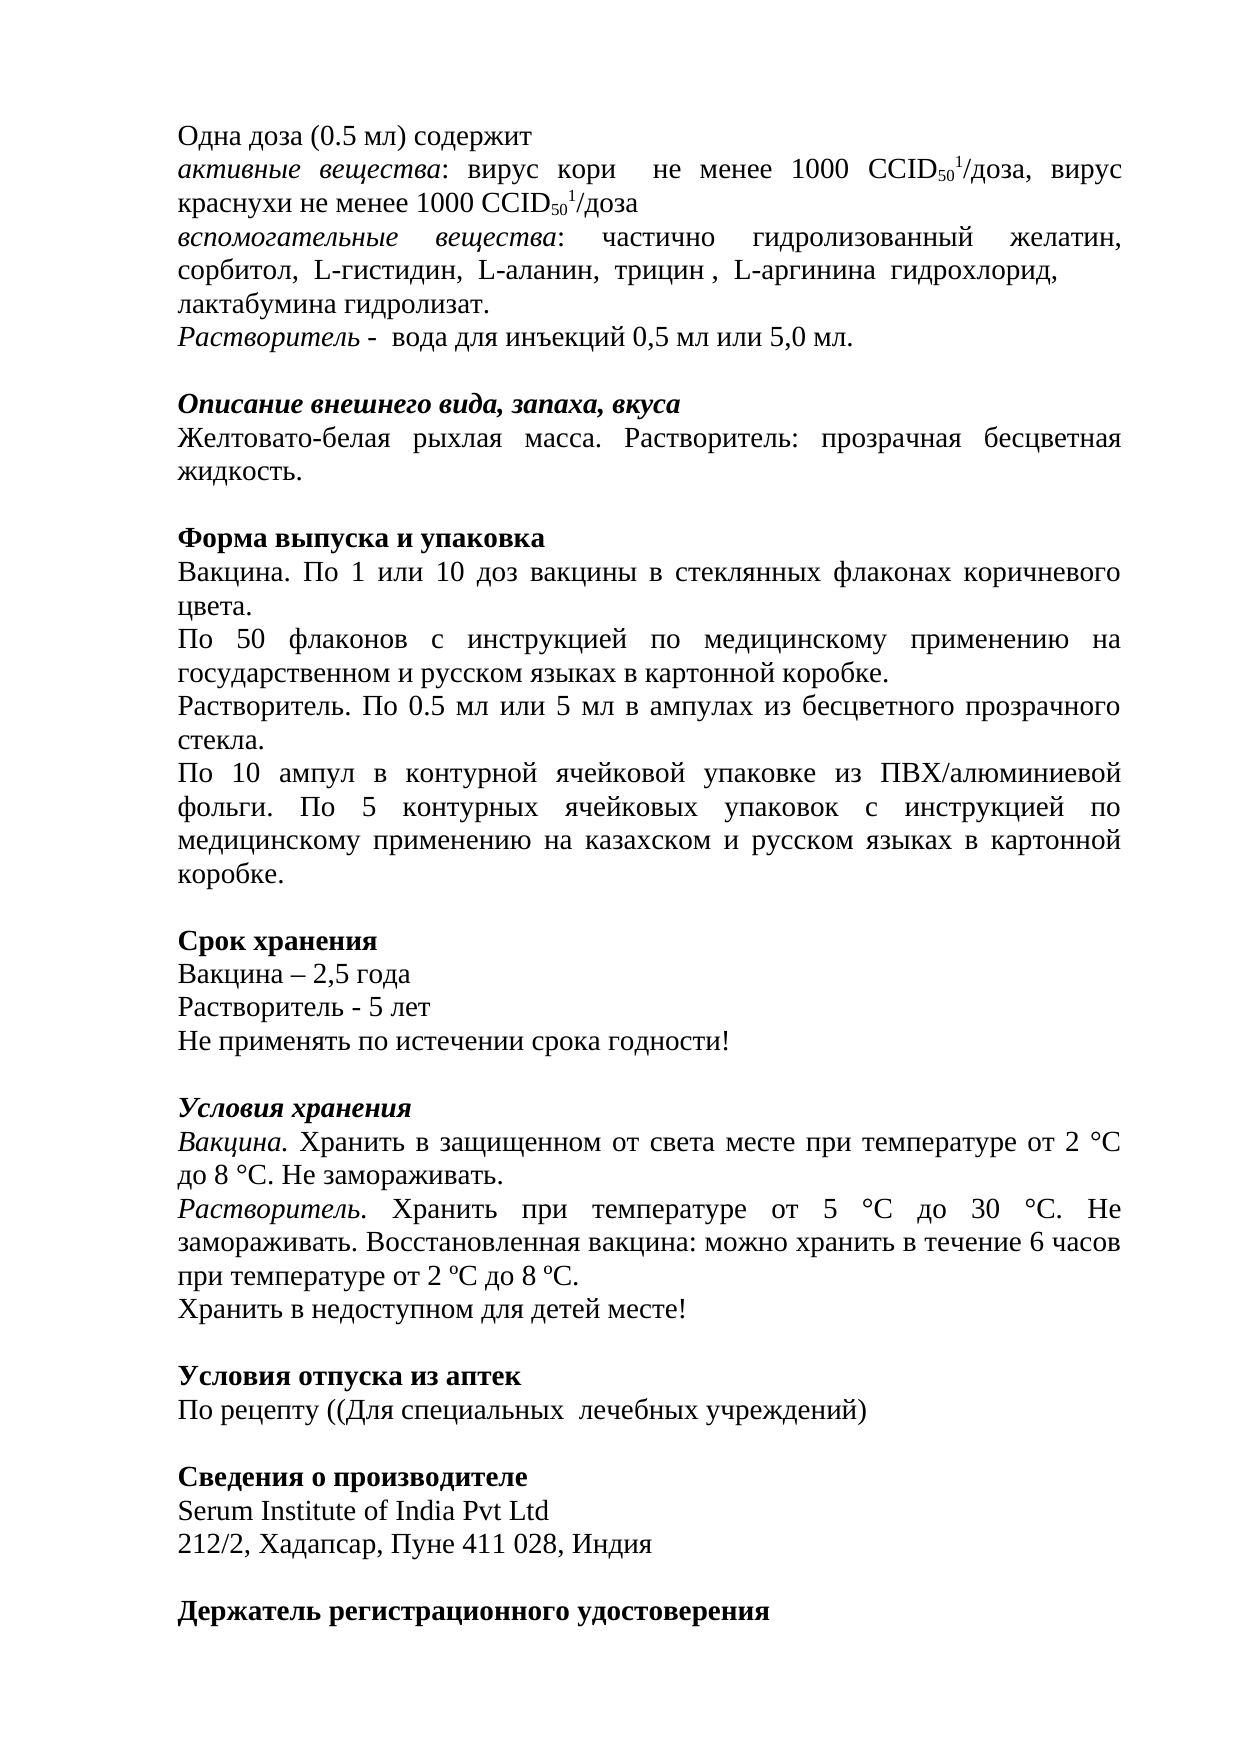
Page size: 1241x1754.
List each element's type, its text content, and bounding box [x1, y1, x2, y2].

text Форма выпуска и упаковка [177, 521, 1122, 554]
text Растворитель - вода для инъекций 0,5 мл или 5,0 мл. [177, 319, 1122, 353]
text активные вещества: вирус кори не менее 1000 CCID501/доза, вирус краснухи не менее 1000 CCID501/доза [177, 152, 1122, 219]
text Одна доза (0.5 мл) содержит [177, 118, 1122, 152]
text 212/2, Хадапсар, Пуне 411 028, Индия [177, 1526, 1122, 1560]
text Условия хранения [177, 1090, 1122, 1124]
text Вакцина – 2,5 года [177, 957, 1122, 990]
text Вакцина. По 1 или 10 доз вакцины в стеклянных флаконах коричневого цвета. [177, 554, 1122, 621]
text Желтовато-белая рыхлая масса. Растворитель: прозрачная бесцветная жидкость. [177, 420, 1122, 487]
text вспомогательные вещества: частично гидролизованный желатин, сорбитол, L-гистидин, L-аланин, трицин , L-аргинина гидрохлорид, [177, 219, 1122, 286]
text Хранить в недоступном для детей месте! [177, 1291, 1122, 1325]
text По рецепту ((Для специальных лечебных учреждений) [177, 1392, 1122, 1426]
text Растворитель. Хранить при температуре от 5 °С до 30 °С. Не замораживать. Восстановленная вакцина: можно хранить в течение 6 часов при температуре от 2 ºС до 8 ºС. [177, 1191, 1122, 1291]
text лактабумина гидролизат. [177, 286, 1122, 319]
text Срок хранения [177, 923, 1122, 957]
text Держатель регистрационного удостоверения [177, 1593, 1122, 1627]
text Растворитель - 5 лет [177, 990, 1122, 1023]
text Условия отпуска из аптек [177, 1358, 1122, 1392]
text Описание внешнего вида, запаха, вкуса [177, 386, 1122, 420]
text Вакцина. Хранить в защищенном от света месте при температуре от 2 °С до 8 °С. Не замораживать. [177, 1124, 1122, 1191]
text По 50 флаконов с инструкцией по медицинскому применению на государственном и русском языках в картонной коробке. [177, 621, 1122, 688]
text Serum Institute of India Pvt Ltd [177, 1493, 1122, 1526]
text Растворитель. По 0.5 мл или 5 мл в ампулах из бесцветного прозрачного стекла. [177, 688, 1122, 755]
text Не применять по истечении срока годности! [177, 1023, 1122, 1057]
text По 10 ампул в контурной ячейковой упаковке из ПВХ/алюминиевой фольги. По 5 контурных ячейковых упаковок с инструкцией по медицинскому применению на казахском и русском языках в картонной коробке. [177, 755, 1122, 889]
text Сведения о производителе [177, 1459, 1122, 1493]
